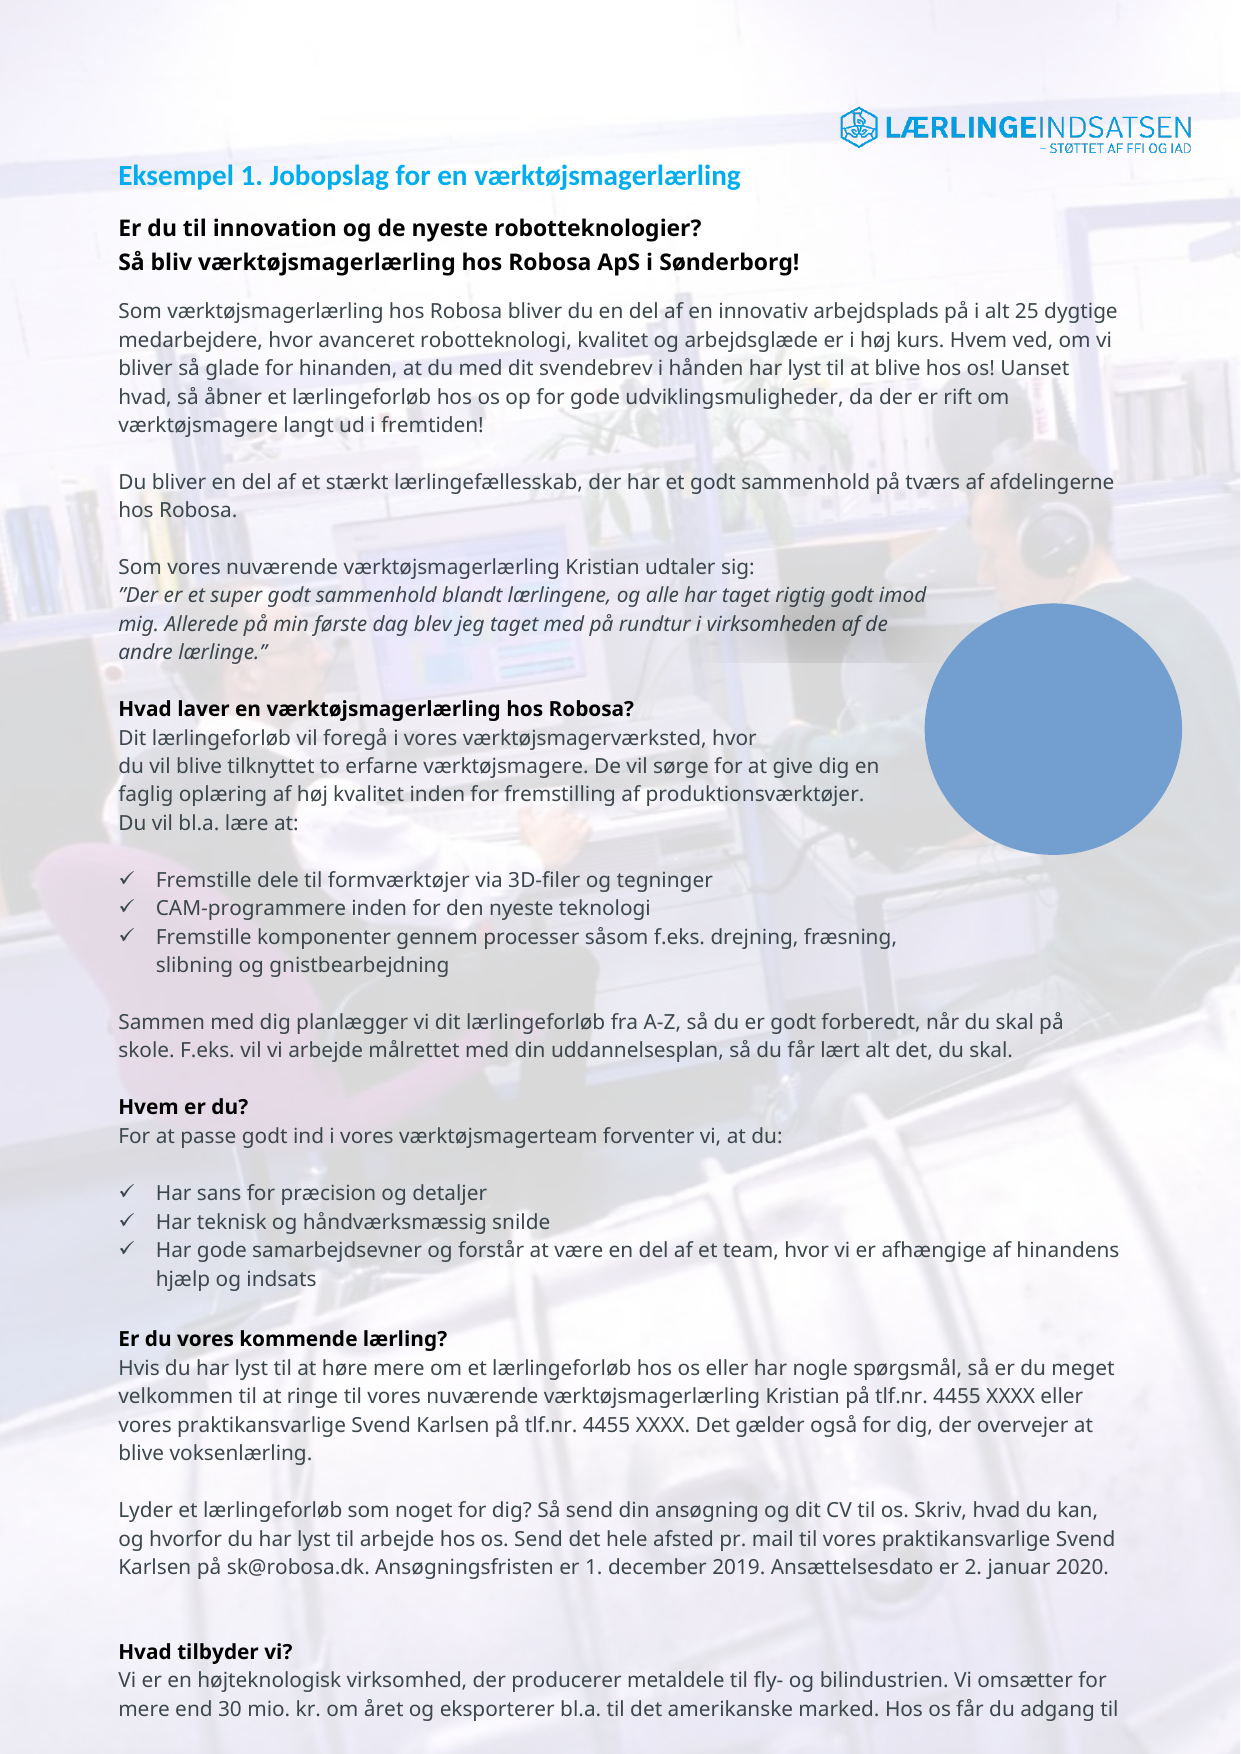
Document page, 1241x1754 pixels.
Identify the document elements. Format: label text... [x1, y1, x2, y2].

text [118, 1608, 1122, 1722]
list Fremstille komponenter gennem processer såsom f.eks. drejning, fræsning, slibning og gnistbearbejdning [118, 922, 1122, 979]
list Fremstille dele til formværktøjer via 3D-filer og tegninger [118, 865, 1122, 893]
text Lyder et lærlingeforløb som noget for dig? Så send din ansøgning og dit CV til os. Skriv, hvad du kan, og hvorfor du har lyst til arbejde hos os. Send det hele afsted pr. mail til vores praktikansvarlige Svend Karlsen på sk@robosa.dk. Ansøgningsfristen er 1. december 2019. Ansættelsesdato er 2. januar 2020. [118, 1467, 1122, 1608]
text Hvem er du? [118, 1092, 1122, 1121]
picture [843, 114, 853, 127]
picture [840, 106, 857, 116]
text Er du til innovation og de nyeste robotteknologier? Så bliv værktøjsmagerlærling hos Robosa ApS i Sønderborg! [118, 212, 1122, 277]
text Er du vores kommende lærling? Hvis du har lyst til at høre mere om et lærlingeforløb hos os eller har nogle spørgsmål, så er du meget velkommen til at ringe til vores nuværende værktøjsmagerlærling Kristian på tlf.nr. 4455 XXXX eller vores praktikansvarlige Svend Karlsen på tlf.nr. 4455 XXXX. Det gælder også for dig, der overvejer at blive voksenlærling. [118, 1324, 1122, 1467]
picture [847, 135, 870, 144]
list Har sans for præcision og detaljer [118, 1178, 1122, 1207]
text du vil blive tilknyttet to erfarne værktøjsmagere. De vil sørge for at give dig en faglig oplæring af høj kvalitet inden for fremstilling af produktionsværktøjer. Du vil bl.a. lære at: [118, 751, 984, 836]
list Har gode samarbejdsevner og forstår at være en del af et team, hvor vi er afhængige af hinandens hjælp og indsats [118, 1235, 1122, 1292]
list Har teknisk og håndværksmæssig snilde [118, 1207, 1122, 1235]
text Eksempel 1. Jobopslag for en værktøjsmagerlærling [118, 106, 1122, 193]
text Sammen med dig planlægger vi dit lærlingeforløb fra A-Z, så du er godt forberedt, når du skal på skole. F.eks. vil vi arbejde målrettet med din uddannelsesplan, så du får lært alt det, du skal. [118, 1007, 1122, 1064]
text Hvad laver en værktøjsmagerlærling hos Robosa? [118, 694, 929, 723]
text Som værktøjsmagerlærling hos Robosa bliver du en del af en innovativ arbejdsplads på i alt 25 dygtige medarbejdere, hvor avanceret robotteknologi, kvalitet og arbejdsglæde er i høj kurs. Hvem ved, om vi bliver så glade for hinanden, at du med dit svendebrev i hånden har lyst til at blive hos os! Uanset hvad, så åbner et lærlingeforløb hos os op for gode udviklingsmuligheder, da der er rift om værktøjsmagere langt ud i fremtiden! [118, 297, 1122, 439]
text For at passe godt ind i vores værktøjsmagerteam forventer vi, at du: [118, 1121, 1122, 1149]
list CAM-programmere inden for den nyeste teknologi [118, 893, 1122, 922]
picture [862, 113, 875, 127]
picture [840, 106, 1191, 155]
text Du bliver en del af et stærkt lærlingefællesskab, der har et godt sammenhold på tværs af afdelingerne hos Robosa. [118, 467, 1122, 524]
text Som vores nuværende værktøjsmagerlærling Kristian udtaler sig: [118, 552, 1122, 581]
text Dit lærlingeforløb vil foregå i vores værktøjsmagerværksted, hvor [118, 723, 926, 751]
text ”Der er et super godt sammenhold blandt lærlingene, og alle har taget rigtig godt imod mig. Allerede på min første dag blev jeg taget med på rundtur i virksomheden af de andre lærlinge.” [118, 581, 1122, 666]
